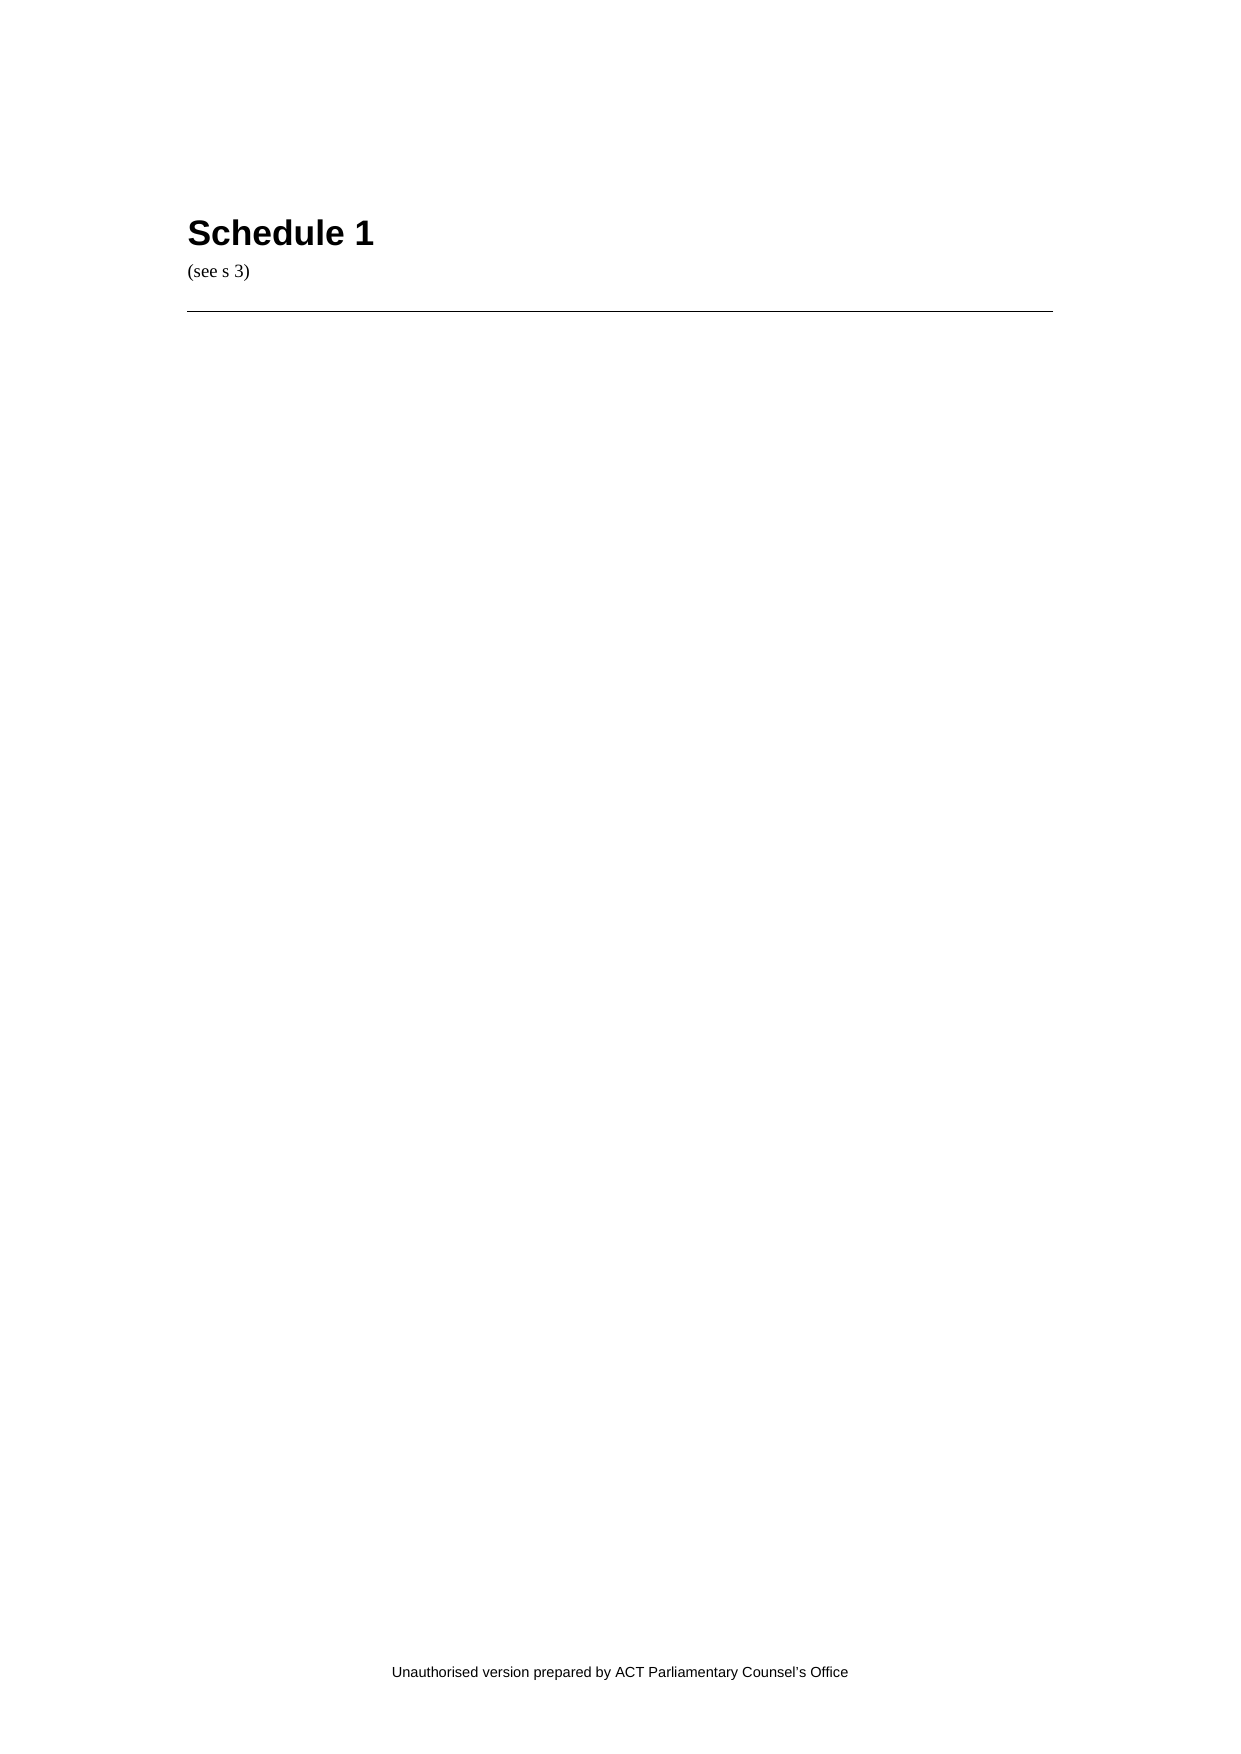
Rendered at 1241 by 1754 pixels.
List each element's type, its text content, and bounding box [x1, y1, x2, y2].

text Schedule 1 [187, 212, 1053, 253]
text (see s 3) [187, 259, 1053, 281]
